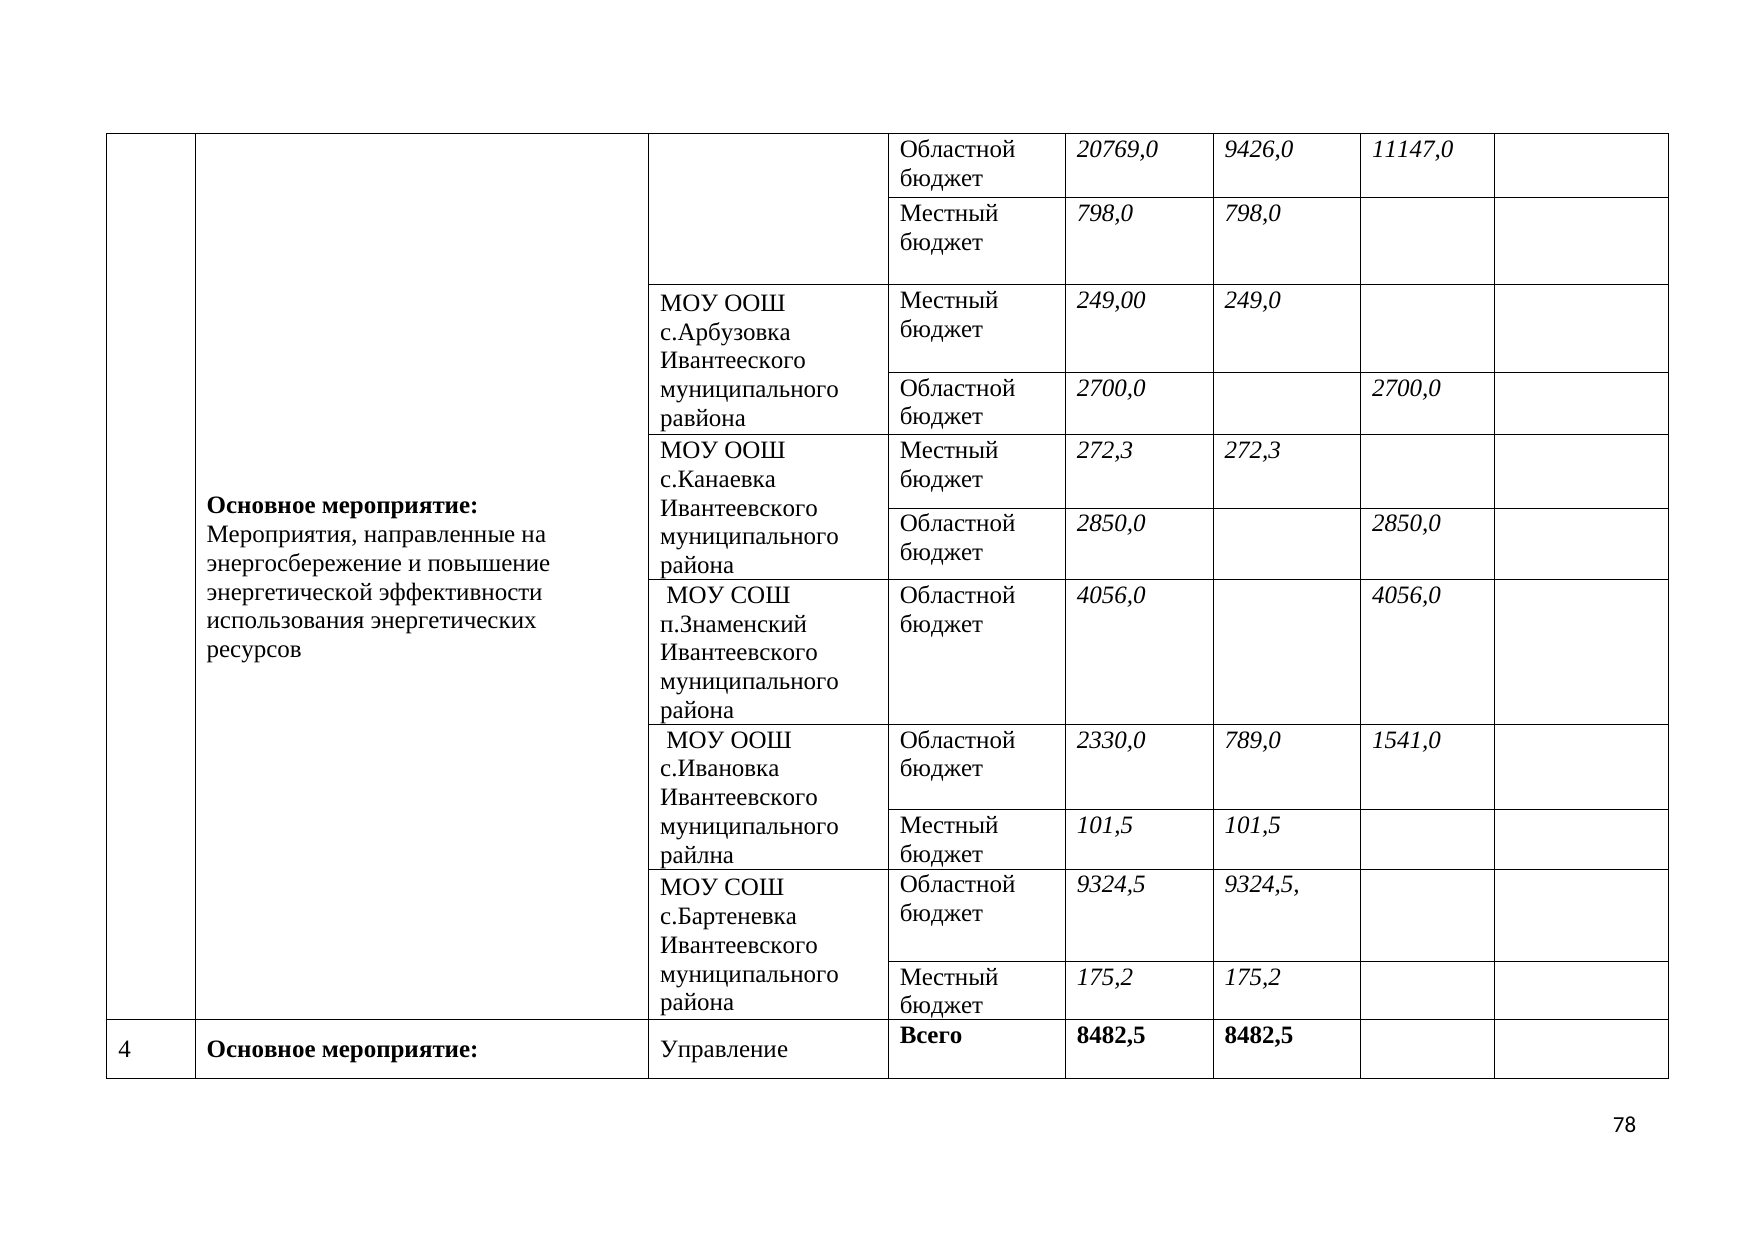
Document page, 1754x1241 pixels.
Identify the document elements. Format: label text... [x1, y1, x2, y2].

table_cell 3 [107, 134, 195, 1019]
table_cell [196, 1020, 648, 1077]
table_cell 789,0 [1214, 725, 1360, 809]
table_cell [1495, 435, 1668, 507]
table_cell 101,5 [1066, 810, 1213, 868]
table_cell 249,0 [1214, 285, 1360, 372]
table_cell 8482,5 [1066, 1020, 1213, 1077]
table_cell Всего [889, 1020, 1065, 1077]
table_cell 11147,0 [1361, 134, 1494, 197]
table_cell 20769,0 [1066, 134, 1213, 197]
table_cell 798,0 [1066, 198, 1213, 284]
table_cell Областной бюджет [889, 870, 1065, 961]
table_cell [649, 134, 888, 284]
table_cell [1495, 962, 1668, 1019]
table_cell Областной бюджет [889, 373, 1065, 434]
table_cell МОУ СОШ с.Бартеневка Ивантеевского муниципального района [649, 870, 888, 1019]
table_cell 175,2 [1214, 962, 1360, 1019]
table_cell 798,0 [1214, 198, 1360, 284]
table_cell Местный бюджет [889, 962, 1065, 1019]
table_cell МОУ СОШ п.Знаменский Ивантеевского муниципального района [649, 580, 888, 724]
table_cell 2700,0 [1066, 373, 1213, 434]
table_cell 2330,0 [1066, 725, 1213, 809]
table_cell Областной бюджет [889, 580, 1065, 724]
table_cell [1495, 373, 1668, 434]
table_cell 249,00 [1066, 285, 1213, 372]
table_cell [1495, 509, 1668, 579]
table_cell 8482,5 [1214, 1020, 1360, 1077]
table_cell Областной бюджет [889, 725, 1065, 809]
table_cell [1495, 870, 1668, 961]
table_cell [1361, 870, 1494, 961]
table_cell [1214, 580, 1360, 724]
table_cell 9324,5 [1066, 870, 1213, 961]
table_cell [196, 134, 648, 1019]
table_cell 272,3 [1214, 435, 1360, 507]
table_cell МОУ ООШ с.Канаевка Ивантеевского муниципального района [649, 435, 888, 579]
table_cell Местный бюджет [889, 435, 1065, 507]
table_cell [1495, 134, 1668, 197]
table_cell Областной бюджет [889, 134, 1065, 197]
table_cell Местный бюджет [889, 285, 1065, 372]
table_cell [1495, 285, 1668, 372]
table_cell 175,2 [1066, 962, 1213, 1019]
table_cell 2850,0 [1361, 509, 1494, 579]
table_cell Областной бюджет [889, 509, 1065, 579]
table_cell [1361, 285, 1494, 372]
table_cell [1361, 962, 1494, 1019]
table_cell [1495, 198, 1668, 284]
table_cell 1541,0 [1361, 725, 1494, 809]
table_cell [1214, 509, 1360, 579]
table_cell 9324,5, [1214, 870, 1360, 961]
table_cell 101,5 [1214, 810, 1360, 868]
table_cell [1495, 810, 1668, 868]
table_cell [1361, 1020, 1494, 1077]
table_cell [1495, 725, 1668, 809]
table_cell 9426,0 [1214, 134, 1360, 197]
table_cell Местный бюджет [889, 198, 1065, 284]
table_cell 2850,0 [1066, 509, 1213, 579]
table_cell 2700,0 [1361, 373, 1494, 434]
table_cell [1361, 810, 1494, 868]
table_cell [1361, 435, 1494, 507]
table_cell 4056,0 [1066, 580, 1213, 724]
table_cell МОУ ООШ с.Ивановка Ивантеевского муниципального райлна [649, 725, 888, 868]
table_cell [1361, 198, 1494, 284]
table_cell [649, 1020, 888, 1077]
table_cell [1214, 373, 1360, 434]
table_cell 4056,0 [1361, 580, 1494, 724]
table_cell [1495, 580, 1668, 724]
table_cell Местный бюджет [889, 810, 1065, 868]
table_cell 272,3 [1066, 435, 1213, 507]
table_cell 4 [107, 1020, 195, 1077]
table_cell [1495, 1020, 1668, 1077]
table_cell МОУ ООШ с.Арбузовка Ивантееского муниципального равйона [649, 285, 888, 434]
